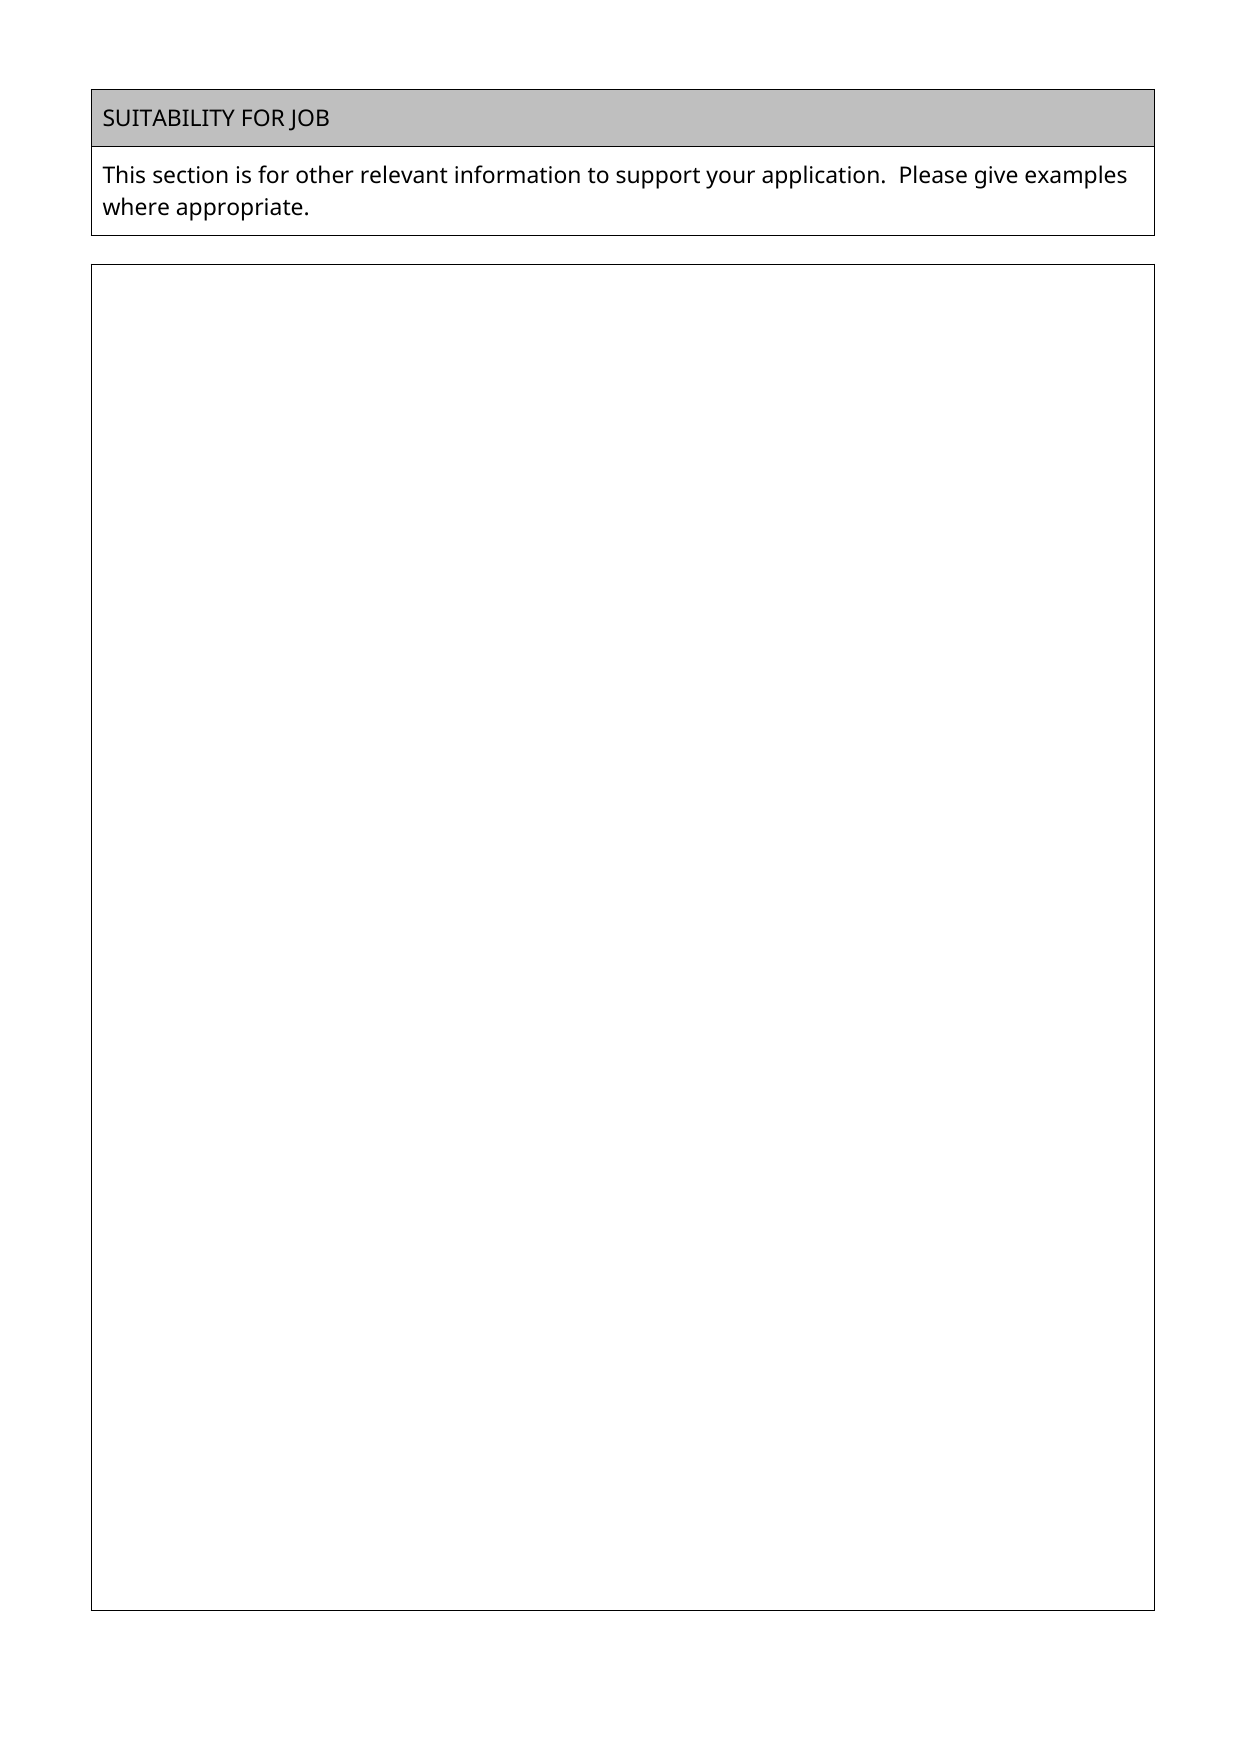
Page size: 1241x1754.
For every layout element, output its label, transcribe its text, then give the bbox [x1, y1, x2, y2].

table_header [92, 265, 1154, 1609]
table_cell This section is for other relevant information to support your application. Please give examples where appropriate. [92, 147, 1154, 234]
table_header SUITABILITY FOR JOB [92, 90, 1154, 146]
